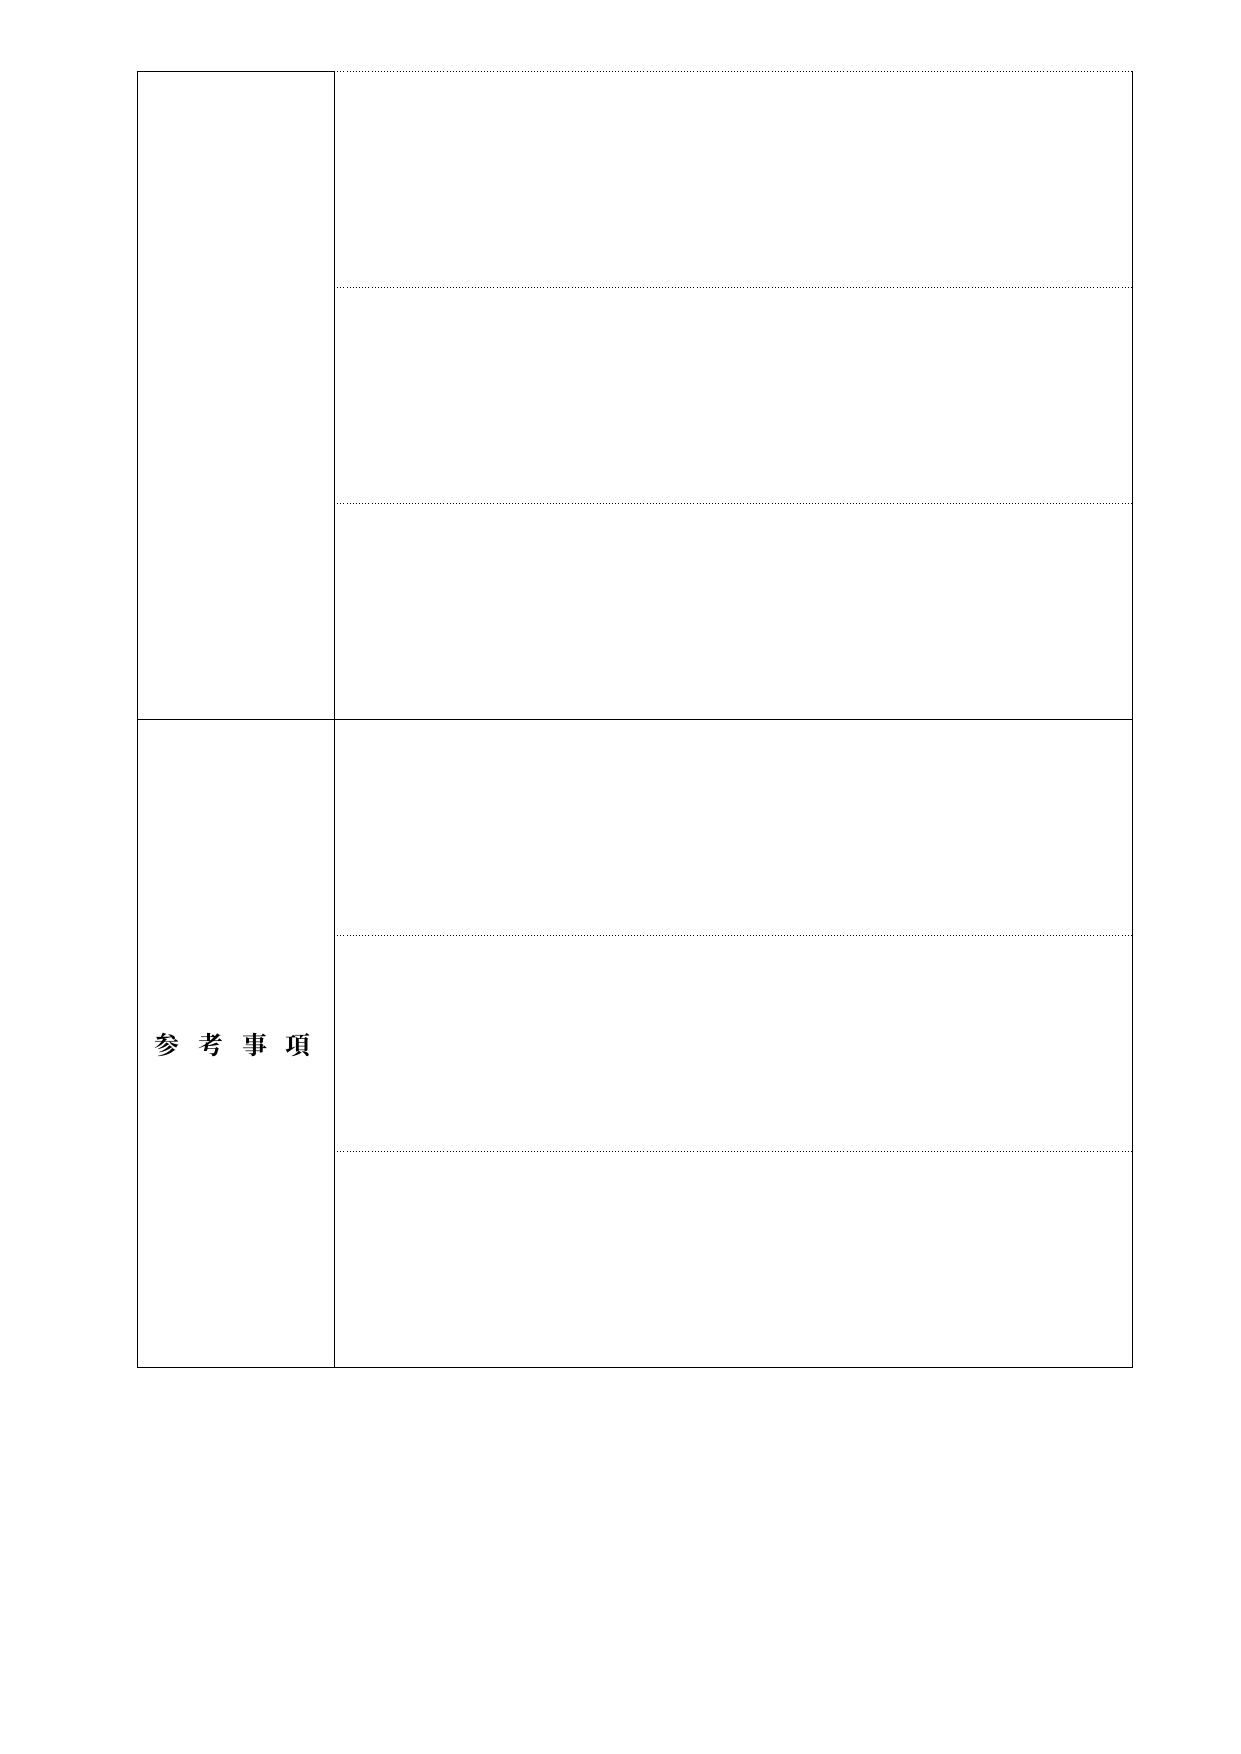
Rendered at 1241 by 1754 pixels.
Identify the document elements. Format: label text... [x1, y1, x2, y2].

table_cell [335, 720, 1132, 935]
table_cell [335, 935, 1132, 1151]
table_cell 参考事項 [138, 720, 334, 1367]
table_cell [335, 503, 1132, 719]
table_cell [335, 287, 1132, 503]
table_cell [335, 71, 1132, 287]
table_cell [335, 1151, 1132, 1367]
